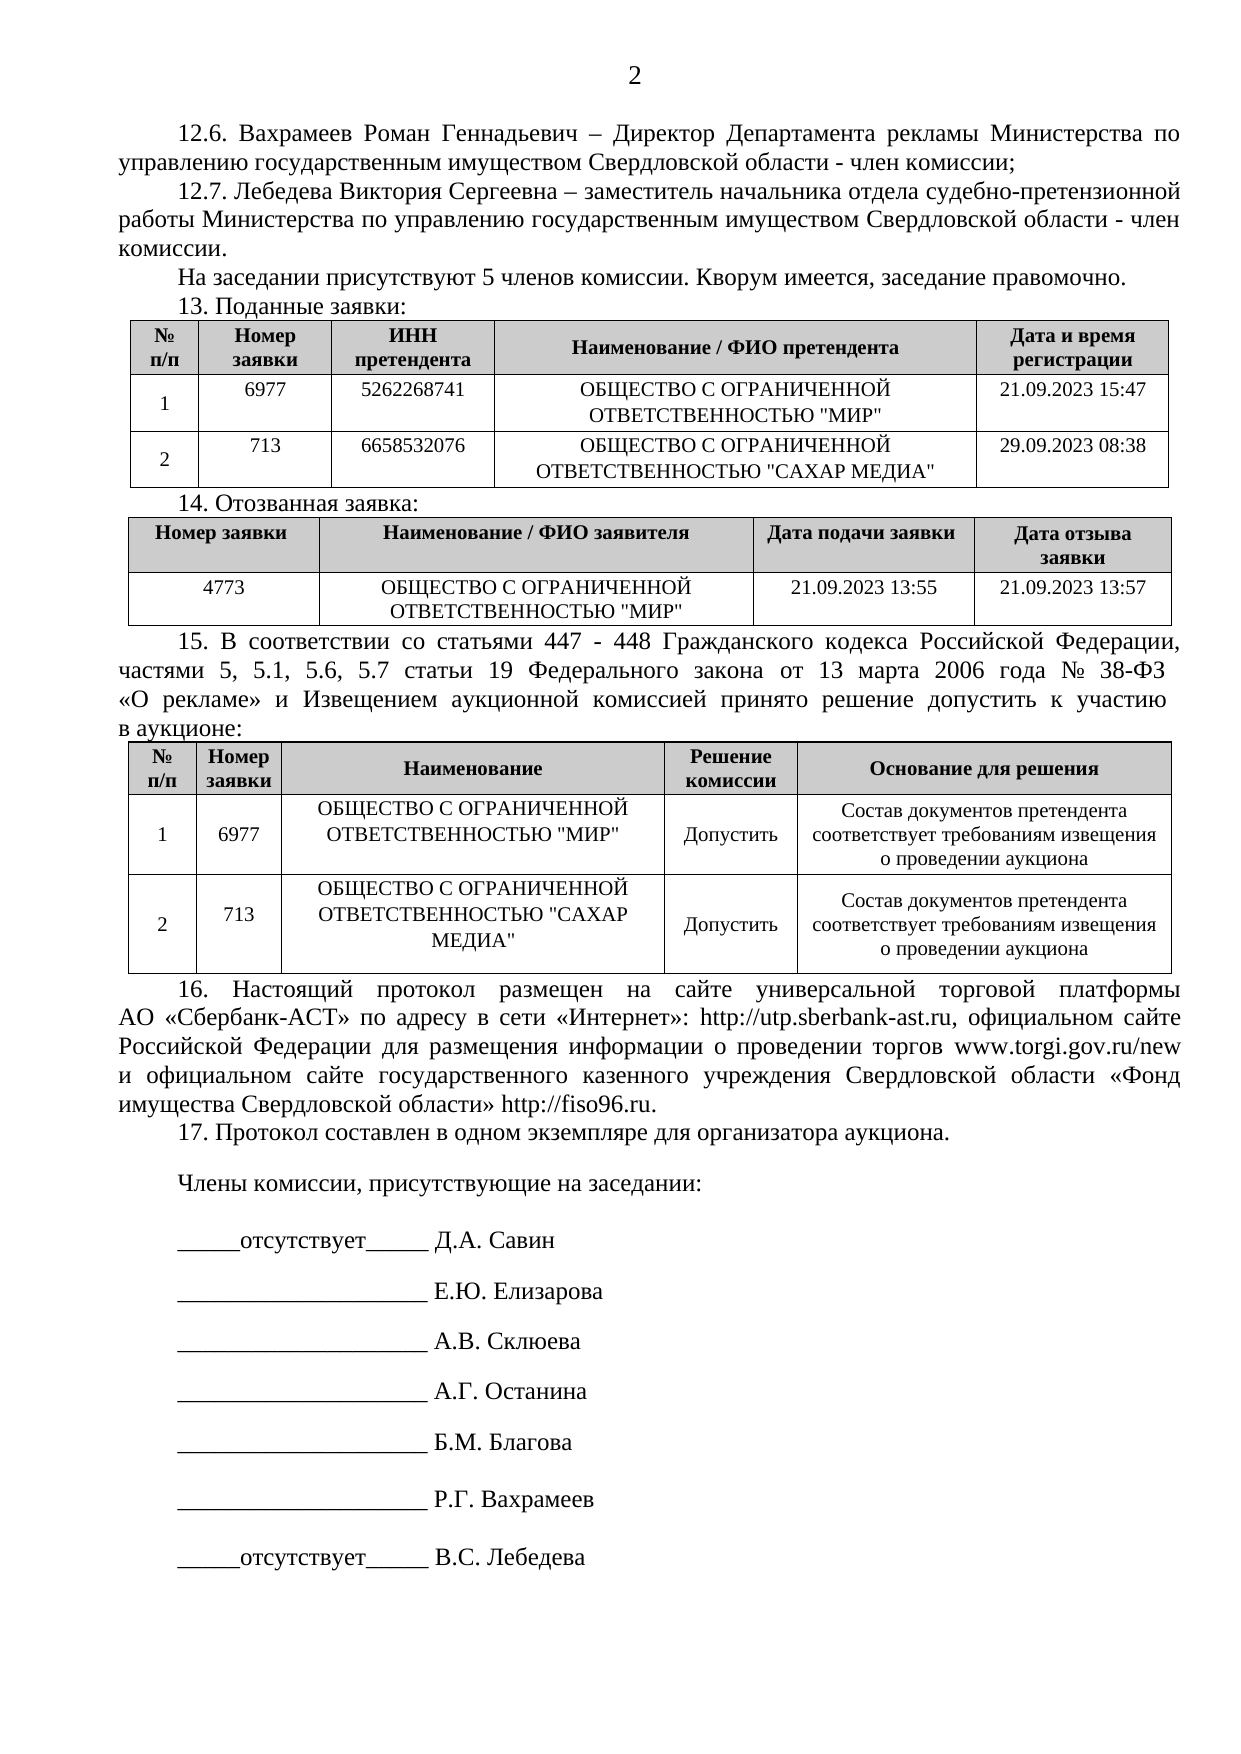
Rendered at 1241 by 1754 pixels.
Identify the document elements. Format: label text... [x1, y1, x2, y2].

table_cell 21.09.2023 15:47 [977, 375, 1168, 431]
table_cell Состав документов претендента соответствует требованиям извещения о проведении аукциона [798, 795, 1171, 874]
table_header Наименование / ФИО претендента [495, 321, 976, 374]
text 14. Отозванная заявка: [118, 488, 1181, 517]
table_cell ОБЩЕСТВО С ОГРАНИЧЕННОЙ ОТВЕТСТВЕННОСТЬЮ "МИР" [495, 375, 976, 431]
table_header Наименование [282, 743, 664, 794]
text _____отсутствует_____ Д.А. Савин [118, 1226, 1181, 1254]
text ____________________ Е.Ю. Елизарова [118, 1276, 1181, 1304]
table_cell Допустить [665, 875, 797, 973]
table_cell 713 [199, 432, 331, 487]
text 17. Протокол составлен в одном экземпляре для организатора аукциона. [118, 1117, 1181, 1146]
table_cell 713 [197, 875, 281, 973]
table_cell 4773 [129, 573, 319, 625]
table_header Номер заявки [197, 743, 281, 794]
table_cell Допустить [665, 795, 797, 874]
table_cell 2 [131, 432, 198, 487]
table_cell 29.09.2023 08:38 [977, 432, 1168, 487]
table_header Дата подачи заявки [754, 518, 974, 572]
text 12.6. Вахрамеев Роман Геннадьевич – Директор Департамента рекламы Министерства по управлению государственным имуществом Свердловской области - член комиссии; [118, 118, 1181, 176]
text 12.7. Лебедева Виктория Сергеевна – заместитель начальника отдела судебно-претензионной работы Министерства по управлению государственным имуществом Свердловской области - член комиссии. [118, 176, 1181, 262]
table_cell 6977 [197, 795, 281, 874]
table_cell ОБЩЕСТВО С ОГРАНИЧЕННОЙ ОТВЕТСТВЕННОСТЬЮ "САХАР МЕДИА" [282, 875, 664, 973]
text ____________________ А.Г. Останина [118, 1376, 1181, 1405]
table_header Основание для решения [798, 743, 1171, 794]
table_cell 6977 [199, 375, 331, 431]
text На заседании присутствуют 5 членов комиссии. Кворум имеется, заседание правомочно. [118, 262, 1181, 291]
text 15. В соответствии со статьями 447 - 448 Гражданского кодекса Российской Федерации, частями 5, 5.1, 5.6, 5.7 статьи 19 Федерального закона от 13 марта 2006 года № 38-ФЗ «О рекламе» и Извещением аукционной комиссией принято решение допустить к участию в аукционе: [118, 626, 1181, 741]
text 16. Настоящий протокол размещен на сайте универсальной торговой платформы АО «Сбербанк-АСТ» по адресу в сети «Интернет»: http://utp.sberbank-ast.ru, официальном сайте Российской Федерации для размещения информации о проведении торгов www.torgi.gov.ru/new и официальном сайте государственного казенного учреждения Свердловской области «Фонд имущества Свердловской области» http://fiso96.ru. [118, 974, 1181, 1117]
text ____________________ Р.Г. Вахрамеев [118, 1484, 1181, 1513]
table_cell 6658532076 [332, 432, 494, 487]
table_header № п/п [129, 743, 196, 794]
table_cell 2 [129, 875, 196, 973]
table_cell 21.09.2023 13:57 [975, 573, 1171, 625]
table_cell 1 [129, 795, 196, 874]
text ____________________ Б.М. Благова [118, 1427, 1181, 1456]
table_cell ОБЩЕСТВО С ОГРАНИЧЕННОЙ ОТВЕТСТВЕННОСТЬЮ "САХАР МЕДИА" [495, 432, 976, 487]
table_cell 1 [131, 375, 198, 431]
table_header Дата и время регистрации [977, 321, 1168, 374]
table_header Номер заявки [199, 321, 331, 374]
table_cell 5262268741 [332, 375, 494, 431]
table_cell Состав документов претендента соответствует требованиям извещения о проведении аукциона [798, 875, 1171, 973]
text Члены комиссии, присутствующие на заседании: [118, 1168, 1181, 1196]
text 13. Поданные заявки: [118, 291, 1181, 319]
table_cell 21.09.2023 13:55 [754, 573, 974, 625]
text _____отсутствует_____ В.С. Лебедева [118, 1542, 1181, 1571]
table_header Дата отзыва заявки [975, 518, 1171, 572]
table_header Наименование / ФИО заявителя [320, 518, 753, 572]
table_header № п/п [131, 321, 198, 374]
table_header ИНН претендента [332, 321, 494, 374]
table_cell ОБЩЕСТВО С ОГРАНИЧЕННОЙ ОТВЕТСТВЕННОСТЬЮ "МИР" [320, 573, 753, 625]
text ____________________ А.В. Склюева [118, 1326, 1181, 1355]
table_header Решение комиссии [665, 743, 797, 794]
table_cell ОБЩЕСТВО С ОГРАНИЧЕННОЙ ОТВЕТСТВЕННОСТЬЮ "МИР" [282, 795, 664, 874]
table_header Номер заявки [129, 518, 319, 572]
